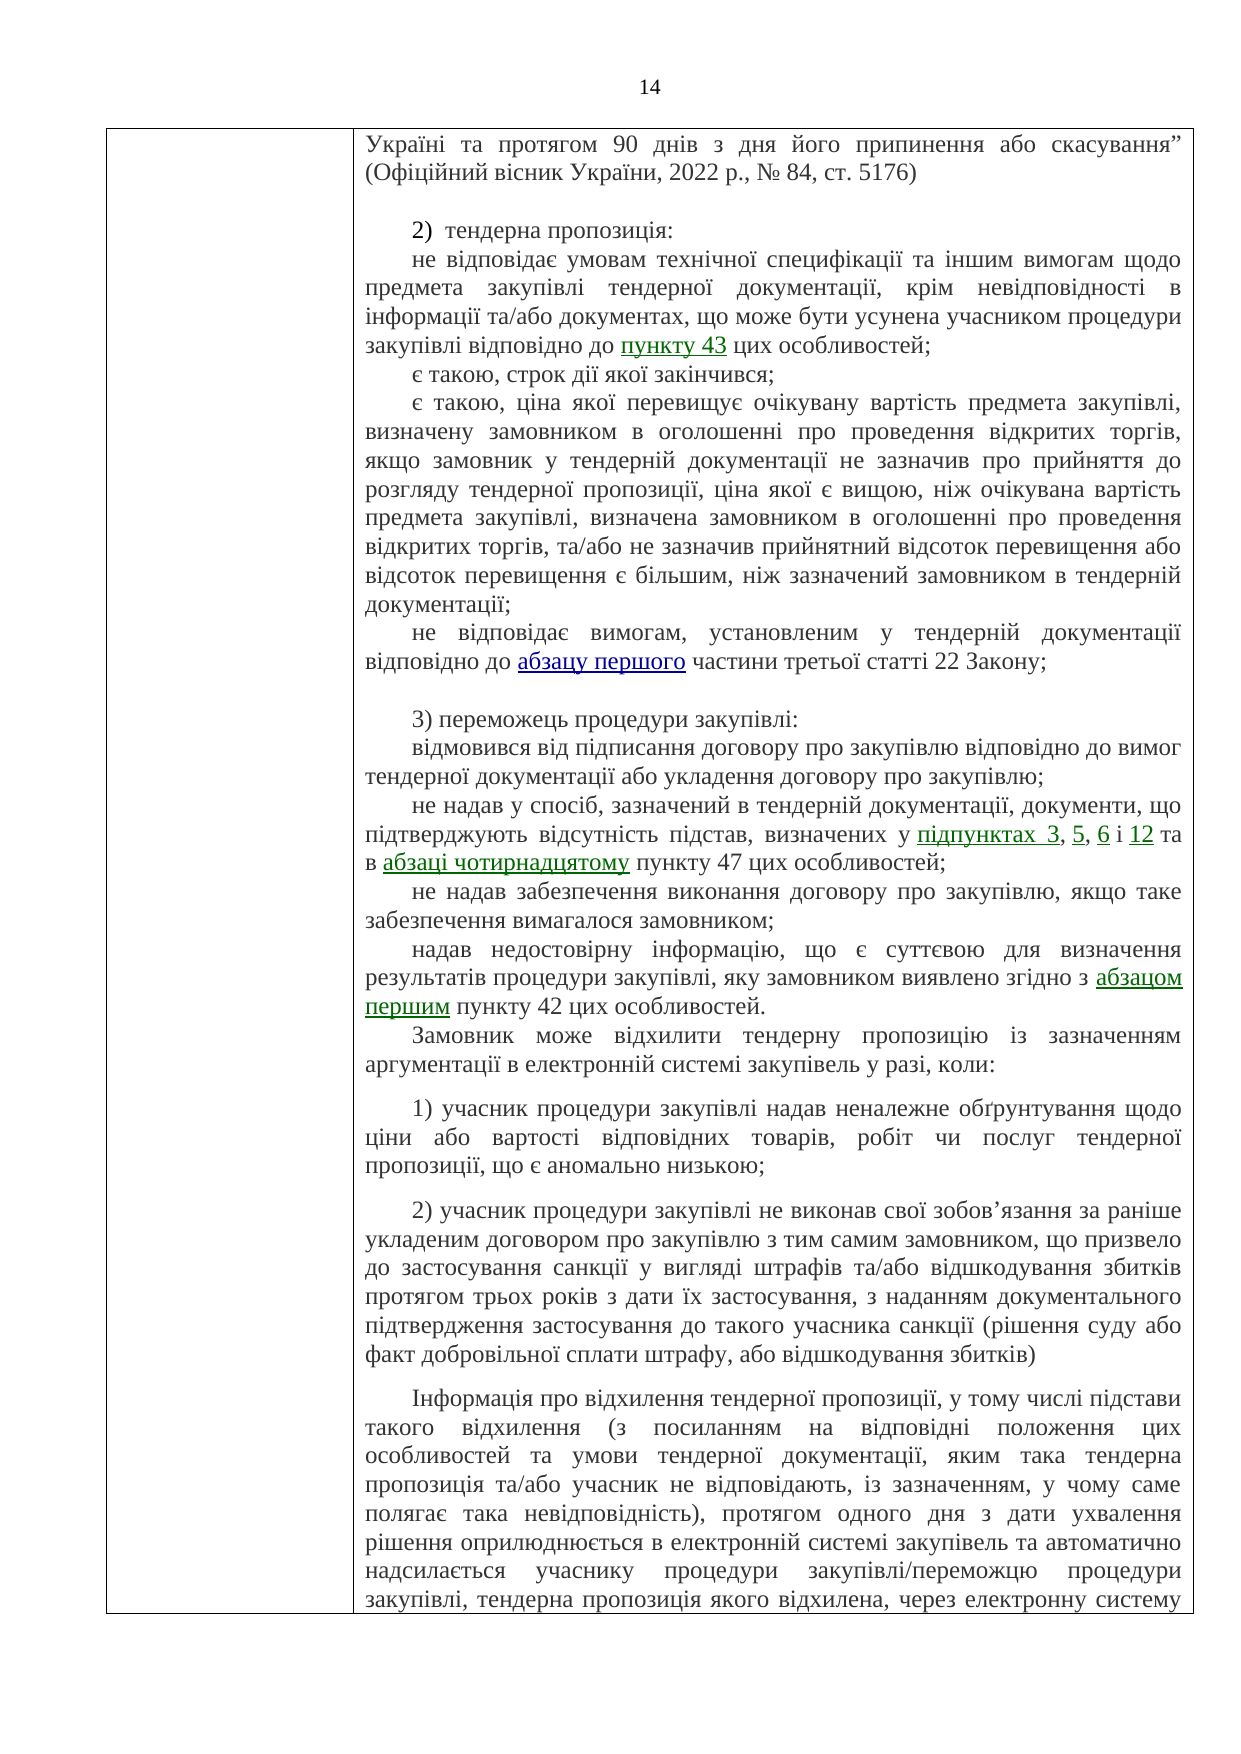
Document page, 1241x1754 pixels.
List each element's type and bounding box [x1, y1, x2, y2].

table_cell [107, 129, 353, 1613]
table_cell [354, 129, 1193, 1613]
